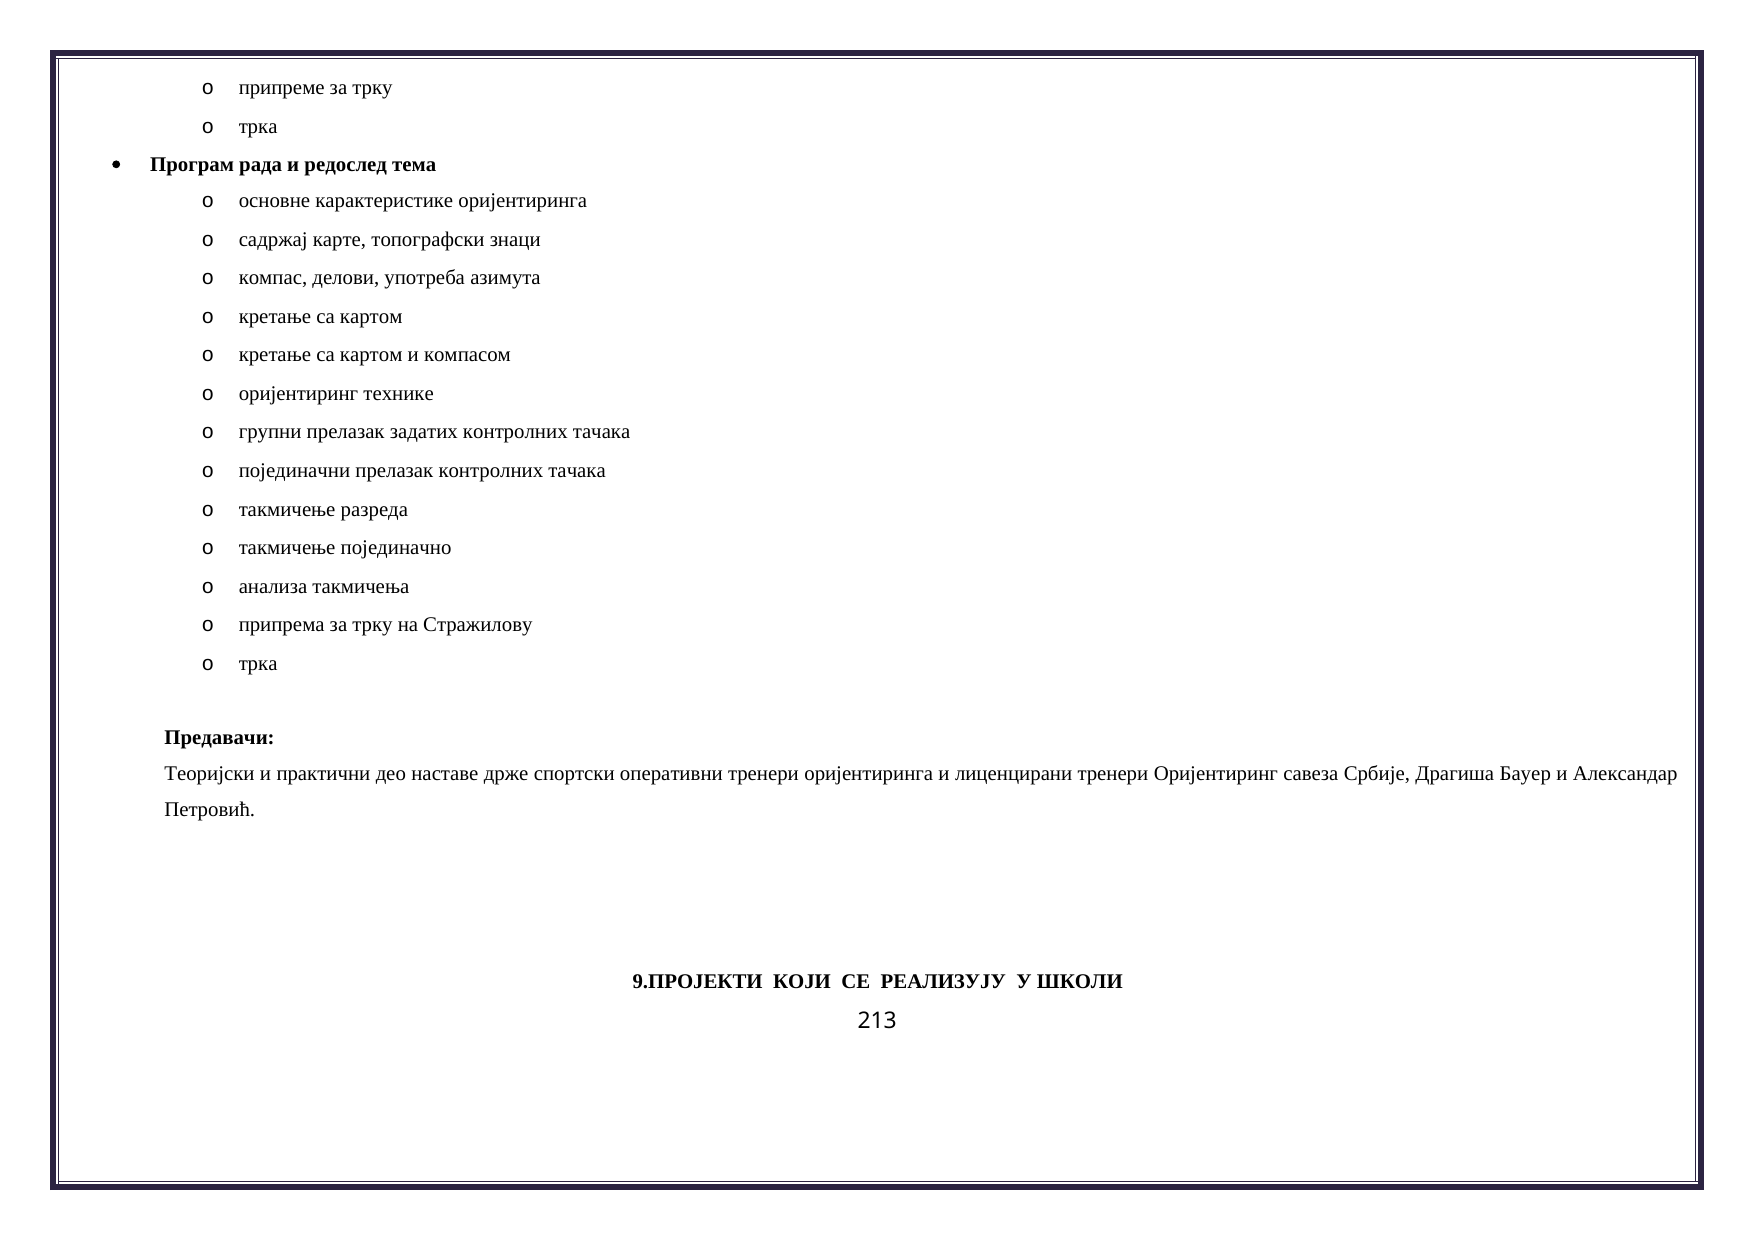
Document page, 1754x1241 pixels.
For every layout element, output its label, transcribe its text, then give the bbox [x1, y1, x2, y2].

list анализа такмичења [201, 573, 1679, 599]
list припрема за трку на Стражилову [201, 612, 1679, 638]
list компас, делови, употреба азимута [201, 265, 1679, 291]
text 9.ПРОЈЕКТИ КОЈИ СЕ РЕАЛИЗУЈУ У ШКОЛИ [75, 969, 1679, 993]
list такмичење разреда [201, 496, 1679, 522]
list кретање са картом и компасом [201, 342, 1679, 368]
list припреме за трку [201, 75, 1679, 101]
list Предавачи: [164, 725, 1679, 749]
list основне карактеристике оријентиринга [201, 188, 1679, 214]
list појединачни прелазак контролних тачака [201, 458, 1679, 484]
list Теоријски и практични део наставе држе спортски оперативни тренери оријентиринга и лиценцирани тренери Оријентиринг савеза Србије, Драгиша Бауер и Александар Петровић. [164, 761, 1679, 821]
list кретање са картом [201, 304, 1679, 329]
list Програм рада и редослед тема [112, 152, 1679, 176]
list трка [201, 651, 1679, 676]
list групни прелазак задатих контролних тачака [201, 419, 1679, 445]
list трка [201, 113, 1679, 139]
list оријентиринг технике [201, 381, 1679, 407]
list садржај карте, топографски знаци [201, 227, 1679, 252]
list такмичење појединачно [201, 535, 1679, 561]
